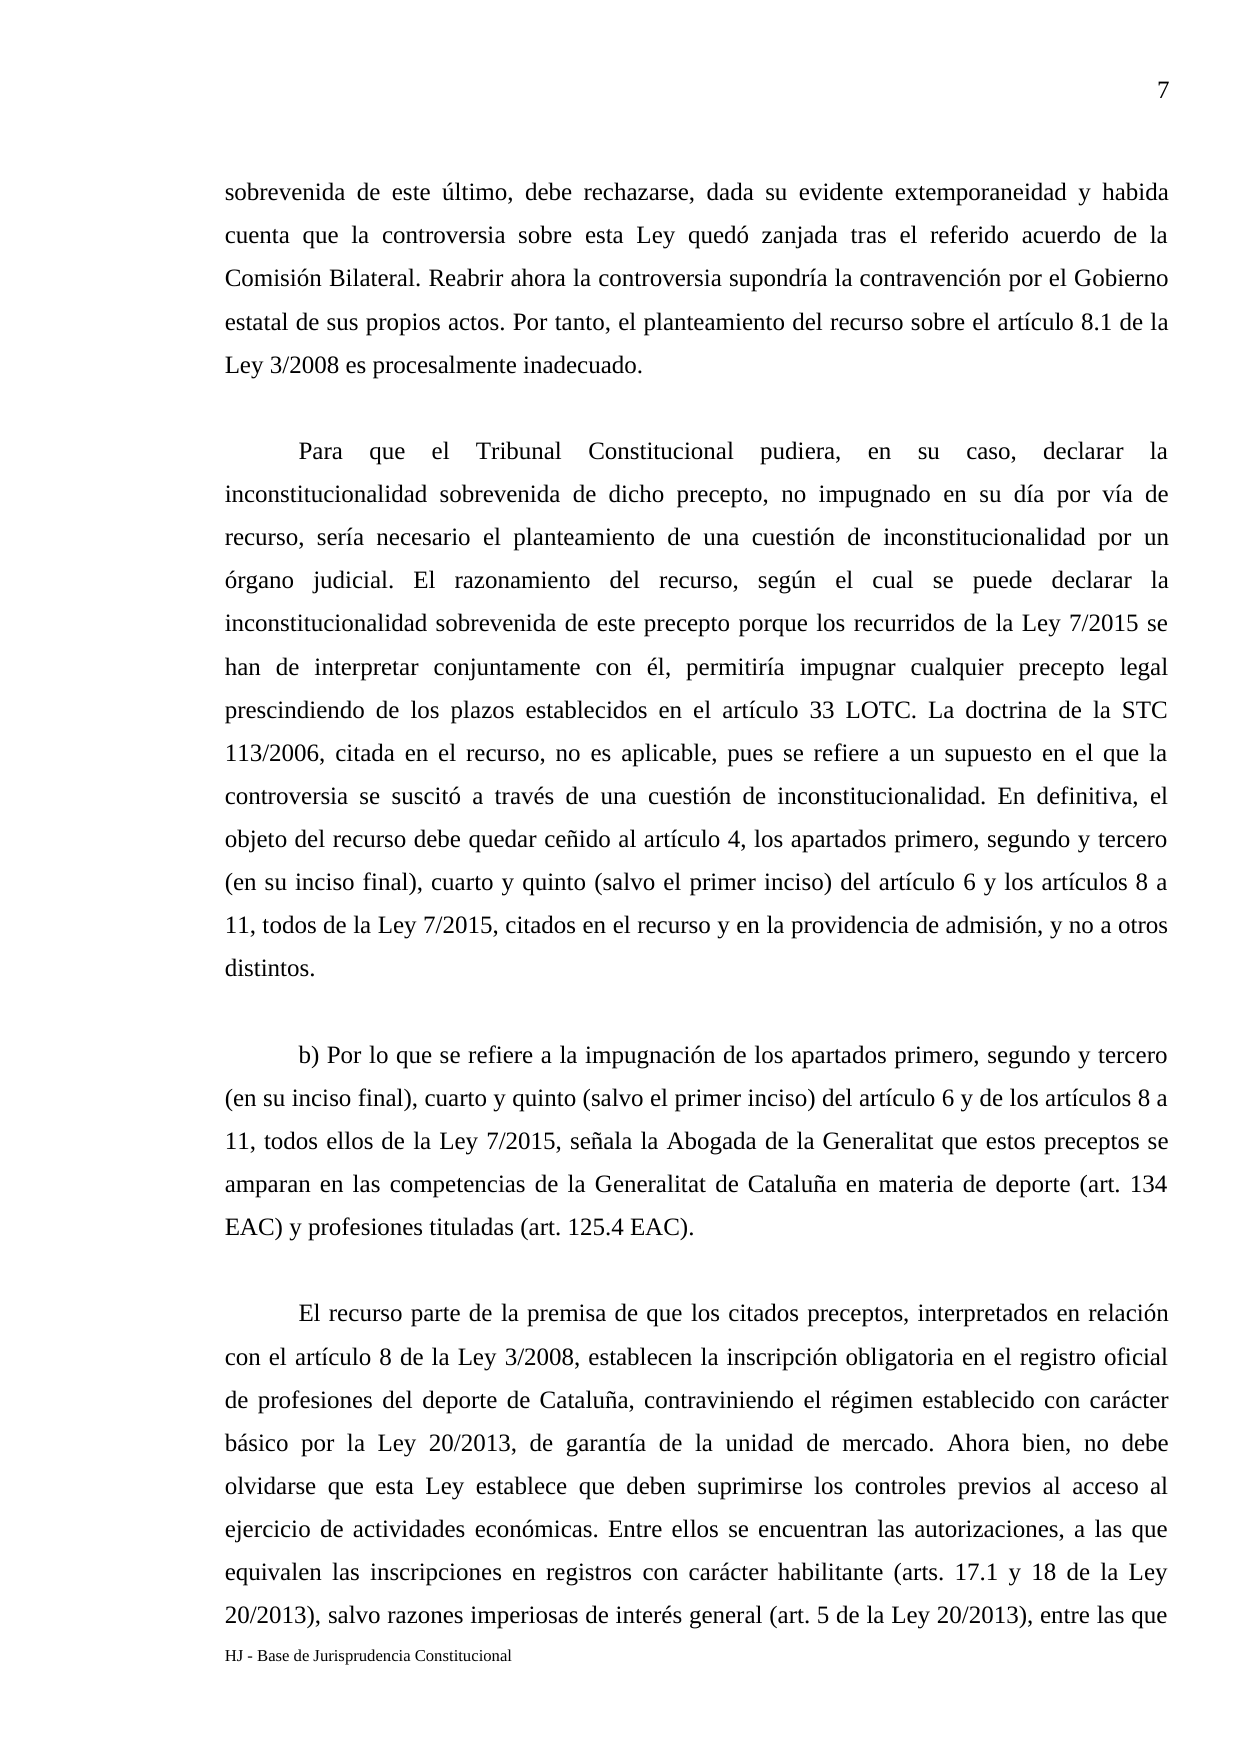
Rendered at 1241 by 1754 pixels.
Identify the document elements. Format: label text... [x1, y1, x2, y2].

text Para que el Tribunal Constitucional pudiera, en su caso, declarar la inconstitucionalidad sobrevenida de dicho precepto, no impugnado en su día por vía de recurso, sería necesario el planteamiento de una cuestión de inconstitucionalidad por un órgano judicial. El razonamiento del recurso, según el cual se puede declarar la inconstitucionalidad sobrevenida de este precepto porque los recurridos de la Ley 7/2015 se han de interpretar conjuntamente con él, permitiría impugnar cualquier precepto legal prescindiendo de los plazos establecidos en el artículo 33 LOTC. La doctrina de la STC 113/2006, citada en el recurso, no es aplicable, pues se refiere a un supuesto en el que la controversia se suscitó a través de una cuestión de inconstitucionalidad. En definitiva, el objeto del recurso debe quedar ceñido al artículo 4, los apartados primero, segundo y tercero (en su inciso final), cuarto y quinto (salvo el primer inciso) del artículo 6 y los artículos 8 a 11, todos de la Ley 7/2015, citados en el recurso y en la providencia de admisión, y no a otros distintos. [224, 436, 1169, 982]
text b) Por lo que se refiere a la impugnación de los apartados primero, segundo y tercero (en su inciso final), cuarto y quinto (salvo el primer inciso) del artículo 6 y de los artículos 8 a 11, todos ellos de la Ley 7/2015, señala la Abogada de la Generalitat que estos preceptos se amparan en las competencias de la Generalitat de Cataluña en materia de deporte (art. 134 EAC) y profesiones tituladas (art. 125.4 EAC). [224, 1040, 1169, 1241]
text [224, 177, 1169, 378]
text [224, 1298, 1169, 1629]
